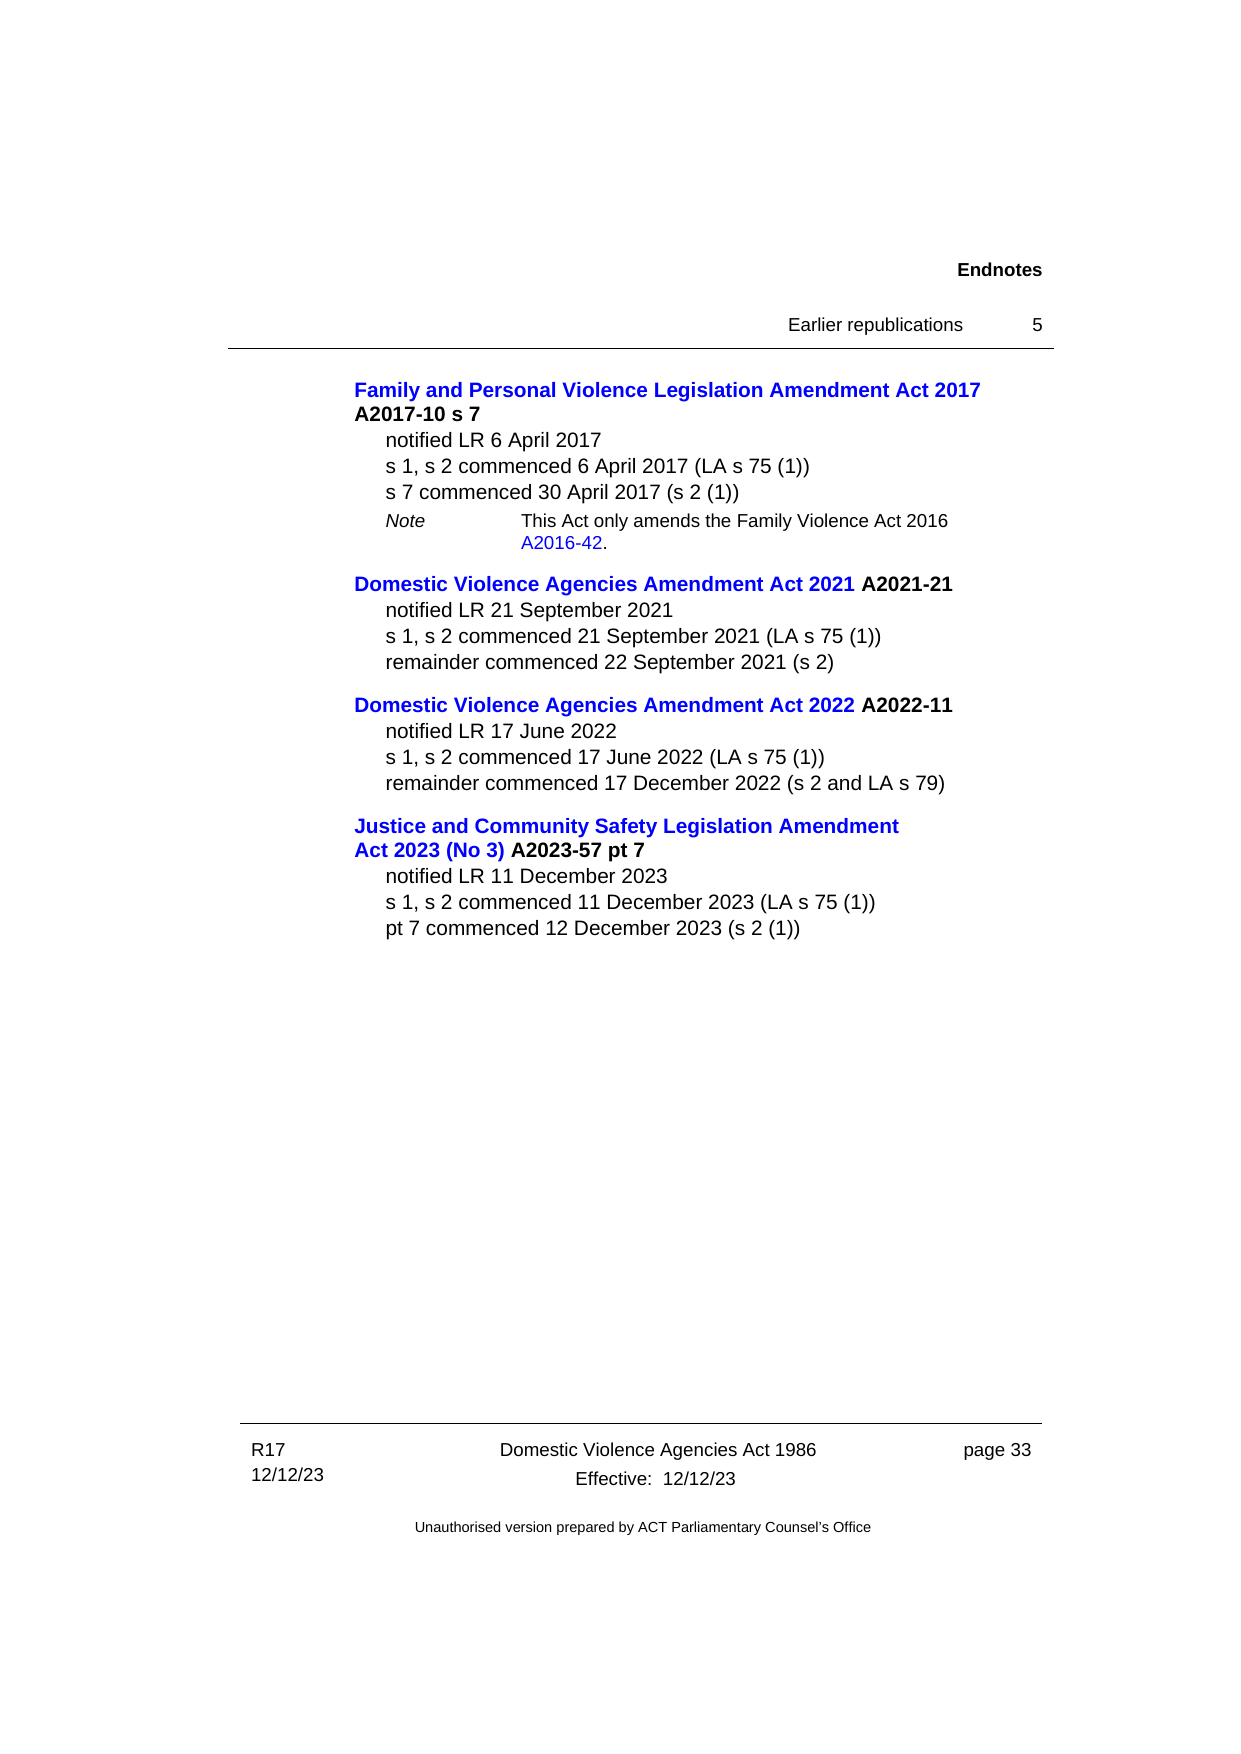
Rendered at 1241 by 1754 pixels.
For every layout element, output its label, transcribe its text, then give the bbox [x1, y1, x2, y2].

text remainder commenced 22 September 2021 (s 2) [385, 650, 1042, 674]
text Note This Act only amends the Family Violence Act 2016 A2016-42. [385, 510, 1048, 553]
text pt 7 commenced 12 December 2023 (s 2 (1)) [385, 916, 1042, 940]
text s 1, s 2 commenced 6 April 2017 (LA s 75 (1)) [385, 454, 1042, 478]
text Family and Personal Violence Legislation Amendment Act 2017 A2017-10 s 7 [354, 378, 1042, 426]
text notified LR 11 December 2023 [385, 864, 1042, 888]
text s 7 commenced 30 April 2017 (s 2 (1)) [385, 480, 1042, 504]
text notified LR 21 September 2021 [385, 598, 1042, 622]
text s 1, s 2 commenced 11 December 2023 (LA s 75 (1)) [385, 890, 1042, 914]
text Domestic Violence Agencies Amendment Act 2021 A2021-21 [354, 572, 1042, 596]
text notified LR 6 April 2017 [385, 428, 1042, 452]
text Domestic Violence Agencies Amendment Act 2022 A2022-11 [354, 693, 1042, 717]
text notified LR 17 June 2022 [385, 719, 1042, 743]
text remainder commenced 17 December 2022 (s 2 and LA s 79) [385, 771, 1042, 795]
text s 1, s 2 commenced 21 September 2021 (LA s 75 (1)) [385, 624, 1042, 648]
text Justice and Community Safety Legislation Amendment Act 2023 (No 3) A2023-57 pt 7 [354, 814, 1042, 862]
text s 1, s 2 commenced 17 June 2022 (LA s 75 (1)) [385, 745, 1042, 769]
